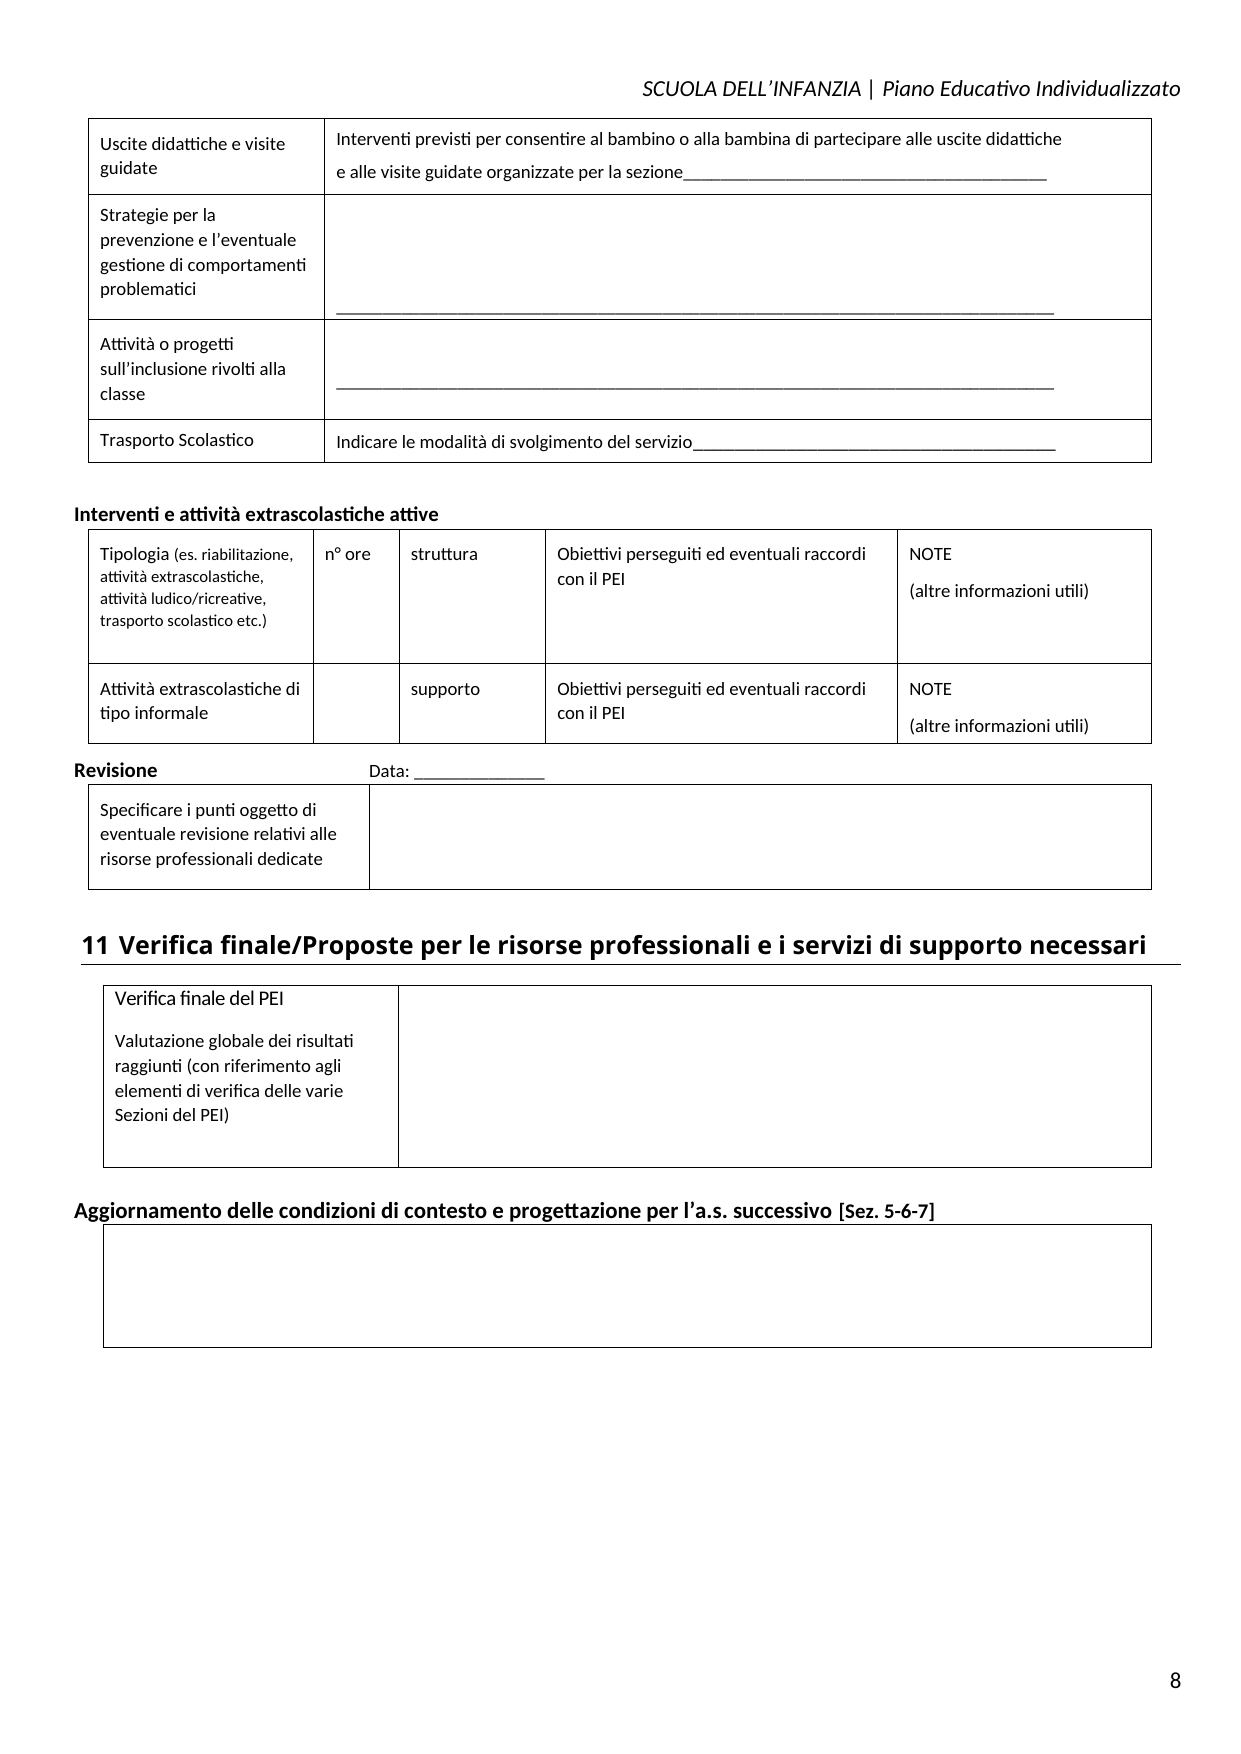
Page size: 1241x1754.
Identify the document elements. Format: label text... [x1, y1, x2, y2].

text Revisione Data: ______________ [74, 757, 1181, 782]
table_cell supporto [400, 664, 545, 743]
table_header [370, 785, 1151, 889]
table_cell NOTE (altre informazioni utili) [898, 664, 1151, 743]
table_cell Strategie per la prevenzione e l’eventuale gestione di comportamenti problematici [89, 195, 324, 319]
table_cell Attività extrascolastiche di tipo informale [89, 664, 313, 743]
subtitle Verifica finale/Proposte per le risorse professionali e i servizi di supporto necessari [81, 928, 1181, 964]
table_cell Uscite didattiche e visite guidate [89, 119, 324, 194]
text Interventi e attività extrascolastiche attive [74, 501, 1181, 527]
table_header n° ore [314, 530, 399, 663]
table_cell Trasporto Scolastico [89, 420, 324, 462]
table_header Tipologia (es. riabilitazione, attività extrascolastiche, attività ludico/ricreative, trasporto scolastico etc.) [89, 530, 313, 663]
table_cell Attività o progetti sull’inclusione rivolti alla classe [89, 320, 324, 419]
table_header Obiettivi perseguiti ed eventuali raccordi con il PEI [546, 530, 897, 663]
table_cell Indicare le modalità di svolgimento del servizio___________________________________ [325, 420, 1151, 462]
table_header Verifica finale del PEI Valutazione globale dei risultati raggiunti (con riferimento agli elementi di verifica delle varie Sezioni del PEI) [104, 986, 398, 1167]
table_cell _____________________________________________________________________________ [325, 320, 1151, 419]
table_cell _____________________________________________________________________________ [325, 195, 1151, 319]
text Aggiornamento delle condizioni di contesto e progettazione per l’a.s. successivo [Sez. 5-6-7] [74, 1196, 1181, 1224]
table_header Specificare i punti oggetto di eventuale revisione relativi alle risorse professionali dedicate [89, 785, 369, 889]
table_cell [314, 664, 399, 743]
table_header [399, 986, 1151, 1167]
table_header NOTE (altre informazioni utili) [898, 530, 1151, 663]
table_cell Obiettivi perseguiti ed eventuali raccordi con il PEI [546, 664, 897, 743]
table_header struttura [400, 530, 545, 663]
table_cell Interventi previsti per consentire al bambino o alla bambina di partecipare alle uscite didattiche e alle visite guidate organizzate per la sezione_______________________________________ [325, 119, 1151, 194]
table_header [104, 1225, 1151, 1347]
